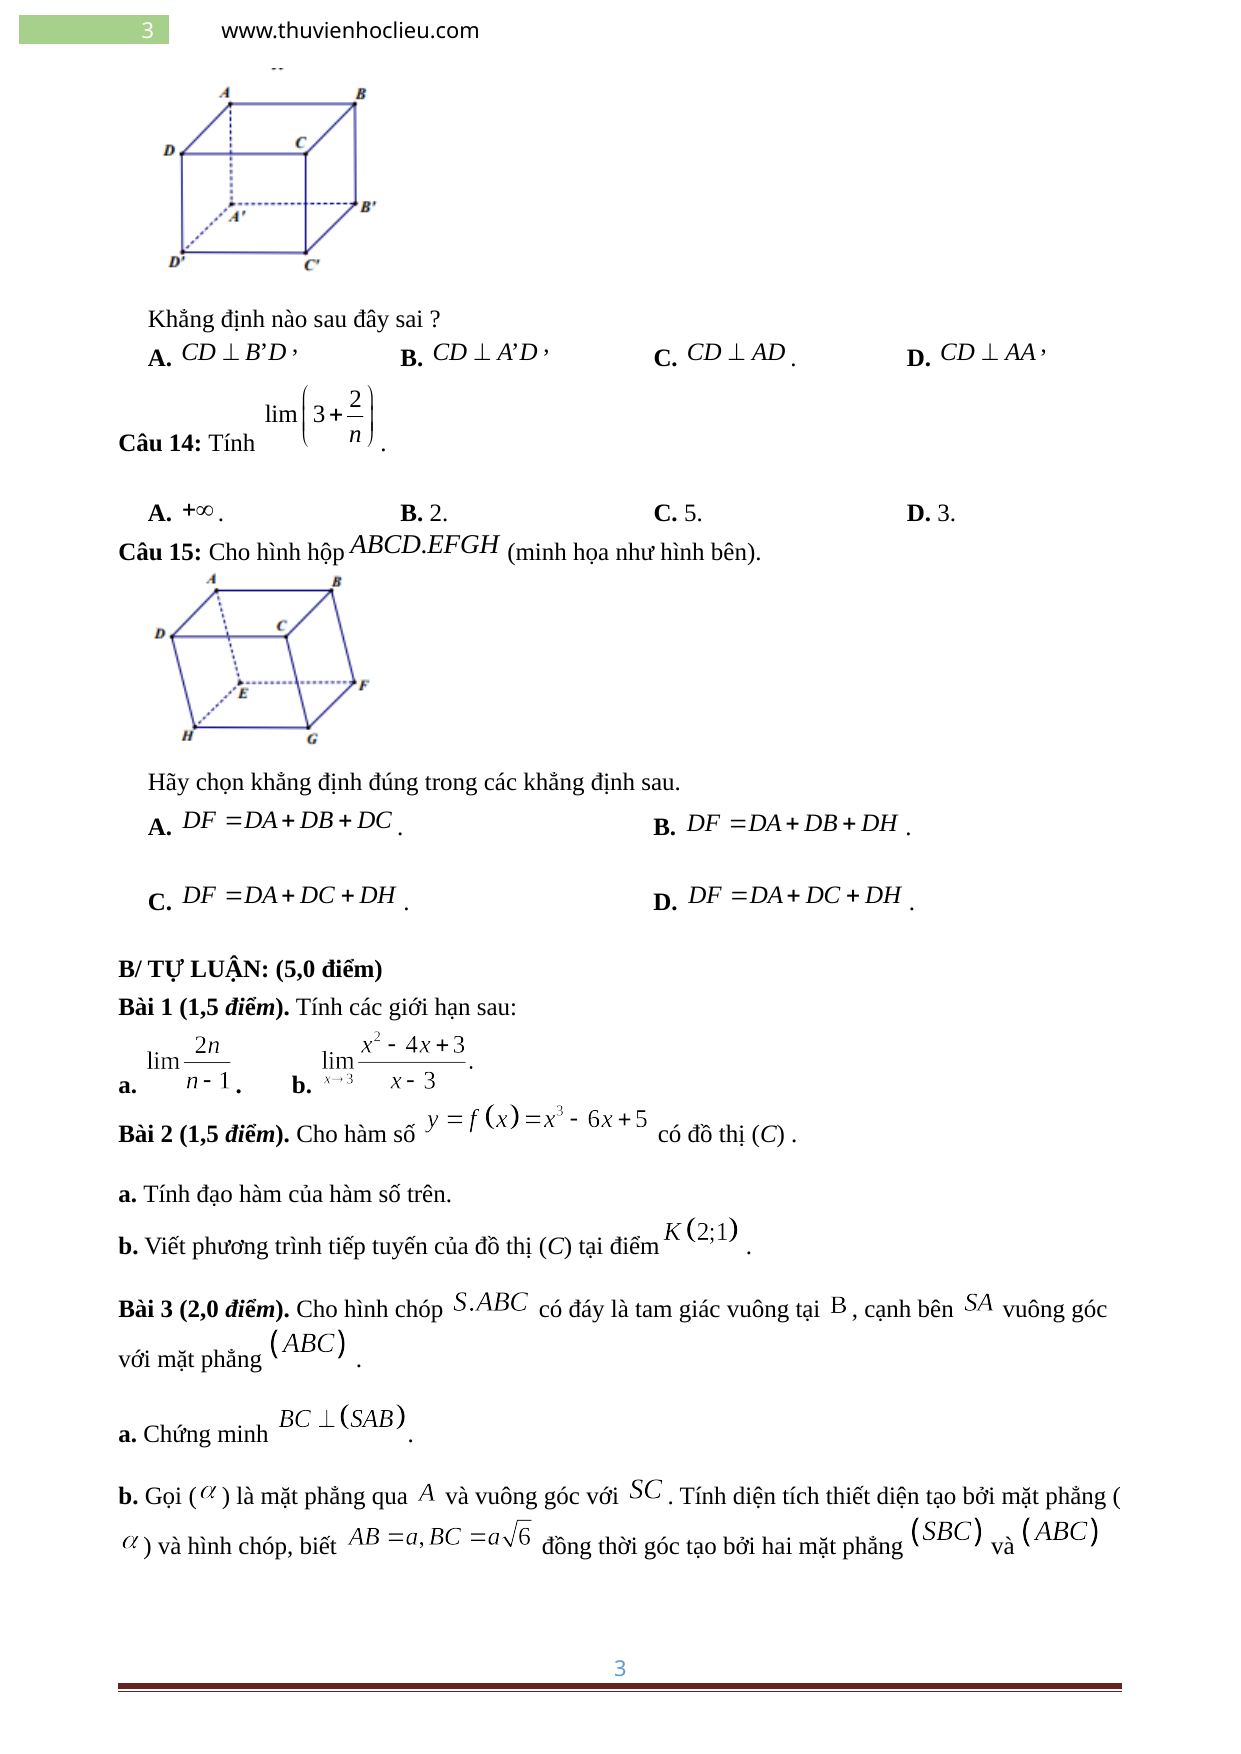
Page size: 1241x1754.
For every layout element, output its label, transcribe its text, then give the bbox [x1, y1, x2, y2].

text Bài 2 (1,5 điểm). Cho hàm số có đồ thị (C) . [118, 1100, 1122, 1175]
text A. ’ B. ’ C. . D. ’ [118, 337, 1122, 375]
text Khẳng định nào sau đây sai ? [118, 300, 1122, 337]
text A. . B. 2. C. 5. D. 3. [118, 493, 1122, 531]
text a. Tính đạo hàm của hàm số trên. [118, 1175, 1122, 1212]
text Câu 15: Cho hình hộp(minh họa như hình bên). [118, 531, 1122, 568]
text b. Viết phương trình tiếp tuyến của đồ thị (C) tại điểm . [118, 1212, 1122, 1287]
picture [147, 568, 379, 752]
text C. . D. . [118, 875, 1122, 950]
text Bài 3 (2,0 điểm). Cho hình chóp có đáy là tam giác vuông tại , cạnh bên vuông góc với mặt phẳng . [118, 1287, 1122, 1400]
text Bài 1 (1,5 điểm). Tính các giới hạn sau: [118, 987, 1122, 1025]
text Hãy chọn khẳng định đúng trong các khẳng định sau. [118, 762, 1122, 800]
picture [147, 68, 396, 291]
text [118, 1475, 1122, 1587]
text B/ TỰ LUẬN: (5,0 điểm) [118, 950, 1122, 987]
text a. . b. [118, 1025, 1122, 1100]
text A. . B. . [118, 800, 1122, 875]
text a. Chứng minh . [118, 1400, 1122, 1475]
text Câu 14: Tính . [118, 381, 1122, 493]
